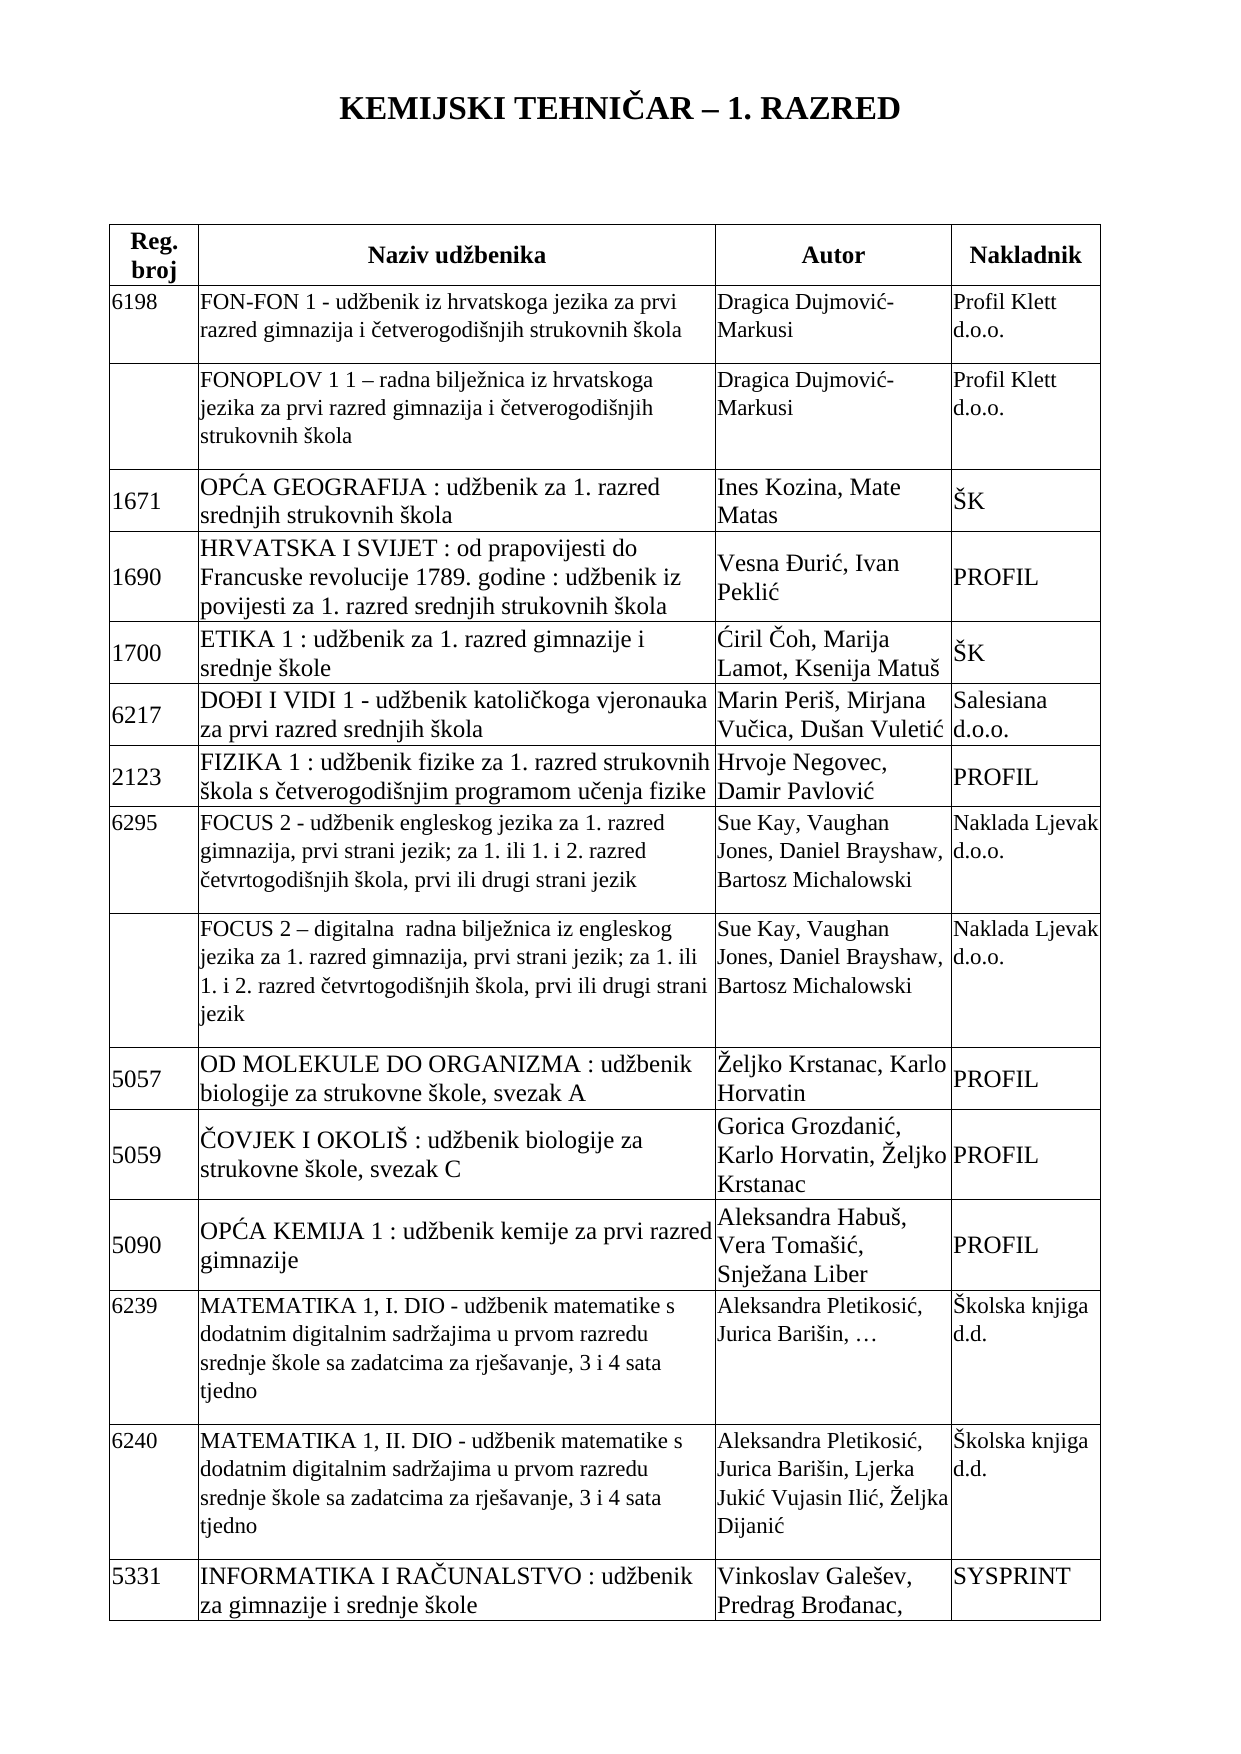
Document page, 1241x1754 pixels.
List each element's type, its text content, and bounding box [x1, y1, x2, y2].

table_cell PROFIL [952, 1110, 1100, 1199]
table_cell Marin Periš, Mirjana Vučica, Dušan Vuletić [716, 684, 951, 744]
table_cell 1690 [110, 532, 198, 621]
table_cell [110, 364, 198, 469]
table_cell Aleksandra Pletikosić, Jurica Barišin, Ljerka Jukić Vujasin Ilić, Željka Dijanić [716, 1425, 951, 1559]
table_cell 1700 [110, 622, 198, 683]
table_cell Profil Klett d.o.o. [952, 364, 1100, 469]
table_cell PROFIL [952, 1048, 1100, 1109]
table_cell FIZIKA 1 : udžbenik fizike za 1. razred strukovnih škola s četverogodišnjim programom učenja fizike [199, 746, 715, 806]
table_cell Dragica Dujmović-Markusi [716, 286, 951, 363]
table_cell Vesna Đurić, Ivan Peklić [716, 532, 951, 621]
table_cell FON-FON 1 - udžbenik iz hrvatskoga jezika za prvi razred gimnazija i četverogodišnjih strukovnih škola [199, 286, 715, 363]
table_cell ŠK [952, 622, 1100, 683]
table_cell 1671 [110, 470, 198, 531]
table_cell ČOVJEK I OKOLIŠ : udžbenik biologije za strukovne škole, svezak C [199, 1110, 715, 1199]
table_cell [716, 1560, 951, 1620]
table_cell MATEMATIKA 1, I. DIO - udžbenik matematike s dodatnim digitalnim sadržajima u prvom razredu srednje škole sa zadatcima za rješavanje, 3 i 4 sata tjedno [199, 1291, 715, 1424]
table_cell Salesiana d.o.o. [952, 684, 1100, 744]
table_cell FONOPLOV 1 1 – radna bilježnica iz hrvatskoga jezika za prvi razred gimnazija i četverogodišnjih strukovnih škola [199, 364, 715, 469]
table_cell Naklada Ljevak d.o.o. [952, 914, 1100, 1047]
table_cell Aleksandra Habuš, Vera Tomašić, Snježana Liber [716, 1200, 951, 1289]
table_cell 5057 [110, 1048, 198, 1109]
table_cell 6217 [110, 684, 198, 744]
table_cell MATEMATIKA 1, II. DIO - udžbenik matematike s dodatnim digitalnim sadržajima u prvom razredu srednje škole sa zadatcima za rješavanje, 3 i 4 sata tjedno [199, 1425, 715, 1559]
text KEMIJSKI TEHNIČAR – 1. RAZRED [150, 89, 1090, 127]
table_header Naziv udžbenika [199, 225, 715, 285]
table_cell Profil Klett d.o.o. [952, 286, 1100, 363]
table_cell Dragica Dujmović-Markusi [716, 364, 951, 469]
table_cell 5331 [110, 1560, 198, 1620]
table_cell 6240 [110, 1425, 198, 1559]
table_cell OD MOLEKULE DO ORGANIZMA : udžbenik biologije za strukovne škole, svezak A [199, 1048, 715, 1109]
table_cell FOCUS 2 – digitalna radna bilježnica iz engleskog jezika za 1. razred gimnazija, prvi strani jezik; za 1. ili 1. i 2. razred četvrtogodišnjih škola, prvi ili drugi strani jezik [199, 914, 715, 1047]
table_cell Ines Kozina, Mate Matas [716, 470, 951, 531]
table_cell 6295 [110, 807, 198, 912]
table_cell Sue Kay, Vaughan Jones, Daniel Brayshaw, Bartosz Michalowski [716, 807, 951, 912]
table_cell 5059 [110, 1110, 198, 1199]
table_cell OPĆA KEMIJA 1 : udžbenik kemije za prvi razred gimnazije [199, 1200, 715, 1289]
table_cell ETIKA 1 : udžbenik za 1. razred gimnazije i srednje škole [199, 622, 715, 683]
table_cell 6239 [110, 1291, 198, 1424]
table_cell Željko Krstanac, Karlo Horvatin [716, 1048, 951, 1109]
table_cell 2123 [110, 746, 198, 806]
table_cell HRVATSKA I SVIJET : od prapovijesti do Francuske revolucije 1789. godine : udžbenik iz povijesti za 1. razred srednjih strukovnih škola [199, 532, 715, 621]
table_header Autor [716, 225, 951, 285]
table_cell Školska knjiga d.d. [952, 1291, 1100, 1424]
table_cell PROFIL [952, 532, 1100, 621]
table_cell PROFIL [952, 1200, 1100, 1289]
table_cell DOĐI I VIDI 1 - udžbenik katoličkoga vjeronauka za prvi razred srednjih škola [199, 684, 715, 744]
table_cell 5090 [110, 1200, 198, 1289]
table_cell Školska knjiga d.d. [952, 1425, 1100, 1559]
table_cell 6198 [110, 286, 198, 363]
table_cell Aleksandra Pletikosić, Jurica Barišin, … [716, 1291, 951, 1424]
table_cell ŠK [952, 470, 1100, 531]
table_cell Ćiril Čoh, Marija Lamot, Ksenija Matuš [716, 622, 951, 683]
table_cell [110, 914, 198, 1047]
table_cell SYSPRINT [952, 1560, 1100, 1620]
table_cell Naklada Ljevak d.o.o. [952, 807, 1100, 912]
table_cell Hrvoje Negovec, Damir Pavlović [716, 746, 951, 806]
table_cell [199, 1560, 715, 1620]
table_cell FOCUS 2 - udžbenik engleskog jezika za 1. razred gimnazija, prvi strani jezik; za 1. ili 1. i 2. razred četvrtogodišnjih škola, prvi ili drugi strani jezik [199, 807, 715, 912]
table_cell PROFIL [952, 746, 1100, 806]
table_cell Gorica Grozdanić, Karlo Horvatin, Željko Krstanac [716, 1110, 951, 1199]
table_cell OPĆA GEOGRAFIJA : udžbenik za 1. razred srednjih strukovnih škola [199, 470, 715, 531]
table_cell Sue Kay, Vaughan Jones, Daniel Brayshaw, Bartosz Michalowski [716, 914, 951, 1047]
table_header Reg. broj [110, 225, 198, 285]
table_header Nakladnik [952, 225, 1100, 285]
